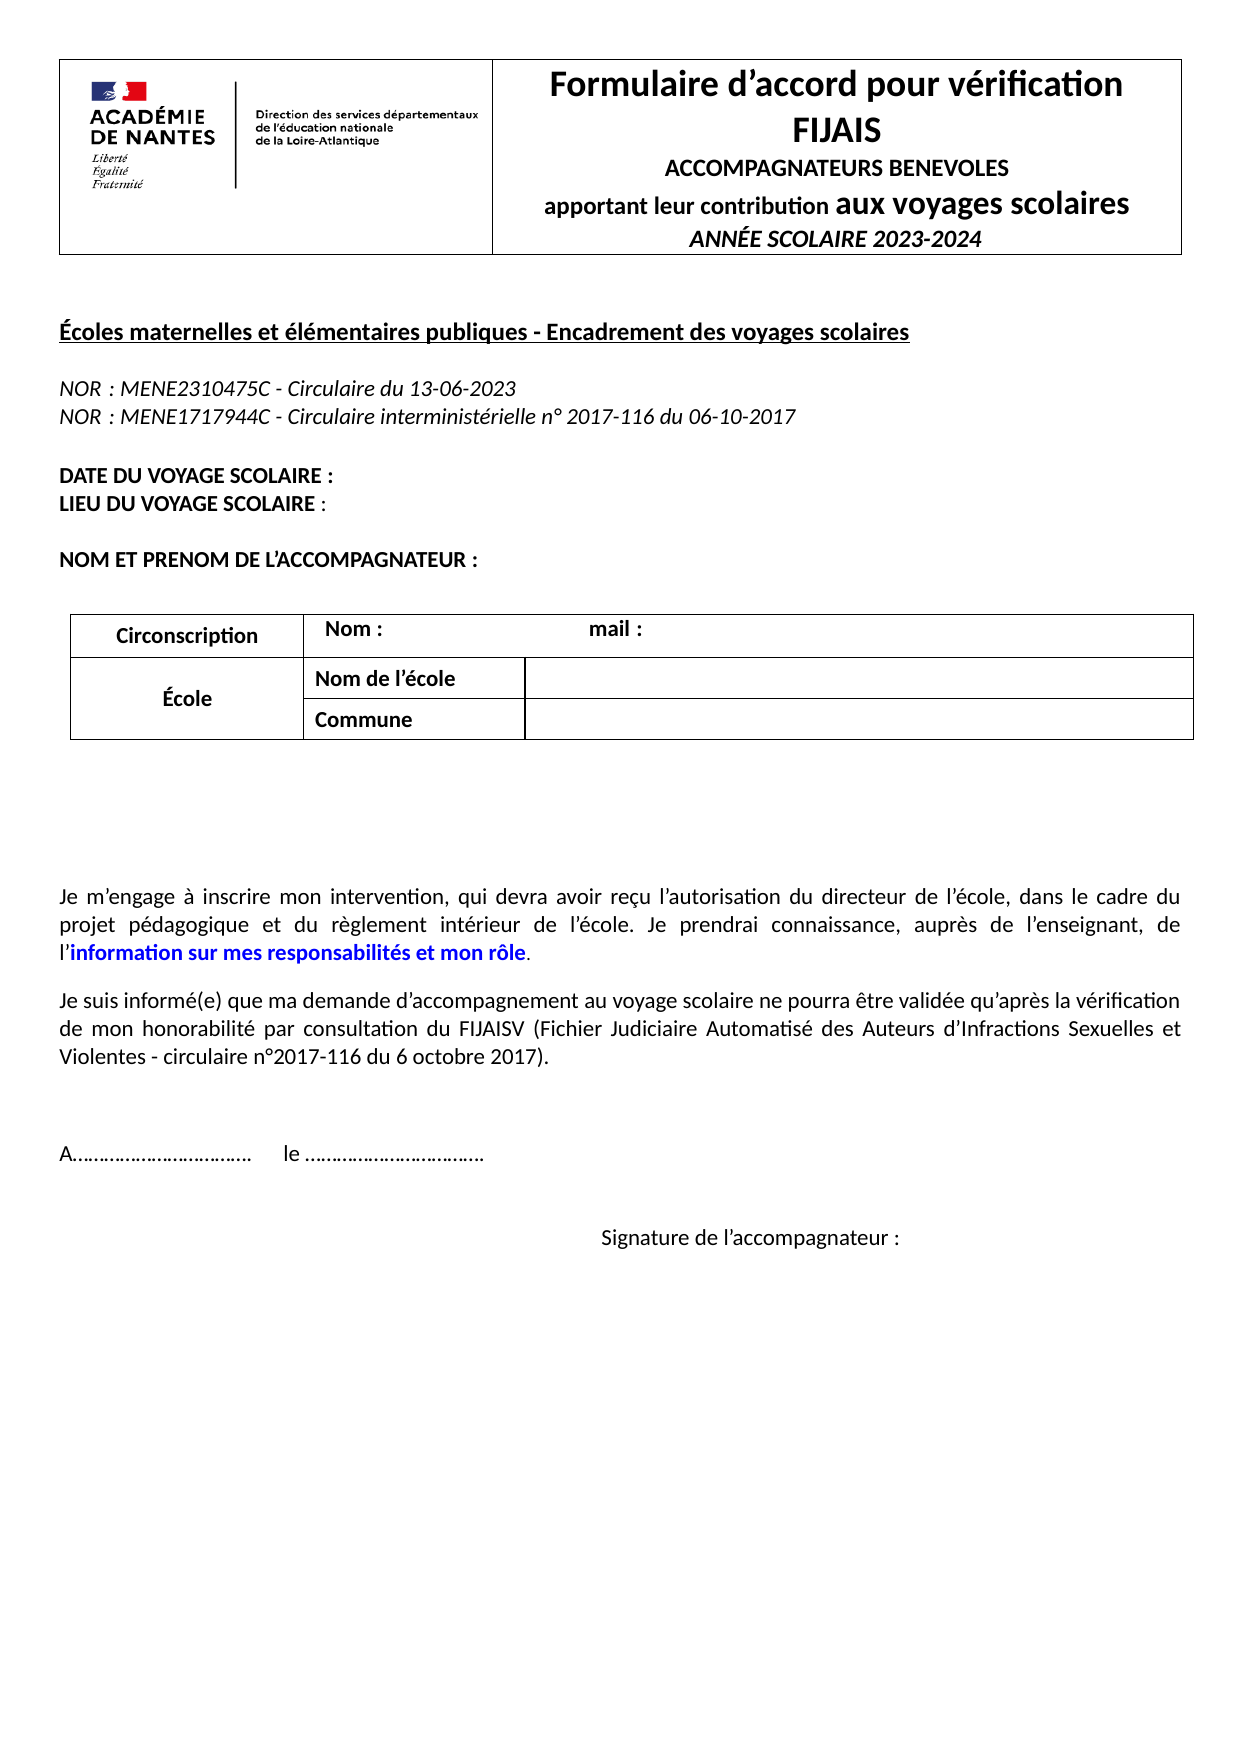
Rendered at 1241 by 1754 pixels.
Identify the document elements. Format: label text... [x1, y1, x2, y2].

table_cell [526, 699, 1193, 739]
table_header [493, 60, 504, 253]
text NOM ET PRENOM DE L’ACCOMPAGNATEUR : [59, 545, 1181, 573]
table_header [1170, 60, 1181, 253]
text NOR : MENE1717944C - Circulaire interministérielle n° 2017-116 du 06-10-2017 [59, 402, 1181, 430]
text Je suis informé(e) que ma demande d’accompagnement au voyage scolaire ne pourra être validée qu’après la vérification de mon honorabilité par consultation du FIJAISV (Fichier Judiciaire Automatisé des Auteurs d’Infractions Sexuelles et Violentes - circulaire n°2017-116 du 6 octobre 2017). [59, 986, 1181, 1070]
table_cell Nom de l’école [304, 658, 524, 698]
text Je m’engage à inscrire mon intervention, qui devra avoir reçu l’autorisation du directeur de l’école, dans le cadre du projet pédagogique et du règlement intérieur de l’école. Je prendrai connaissance, auprès de l’enseignant, de l’information sur mes responsabilités et mon rôle. [59, 882, 1181, 966]
table_header Nom : mail : [304, 615, 1193, 657]
table_header [60, 60, 492, 253]
table_cell [526, 658, 1193, 698]
text Signature de l’accompagnateur : [502, 1223, 1181, 1251]
text A……………………………. le ……………………………. [59, 1139, 1181, 1167]
text DATE DU VOYAGE SCOLAIRE : [59, 461, 1181, 489]
text LIEU DU VOYAGE SCOLAIRE : [59, 489, 1181, 517]
table_header Circonscription [71, 615, 303, 657]
picture [71, 63, 499, 207]
text Écoles maternelles et élémentaires publiques - Encadrement des voyages scolaires [59, 316, 1181, 346]
table_cell École [71, 658, 303, 739]
table_cell Commune [304, 699, 524, 739]
text NOR : MENE2310475C - Circulaire du 13-06-2023 [59, 374, 1181, 402]
